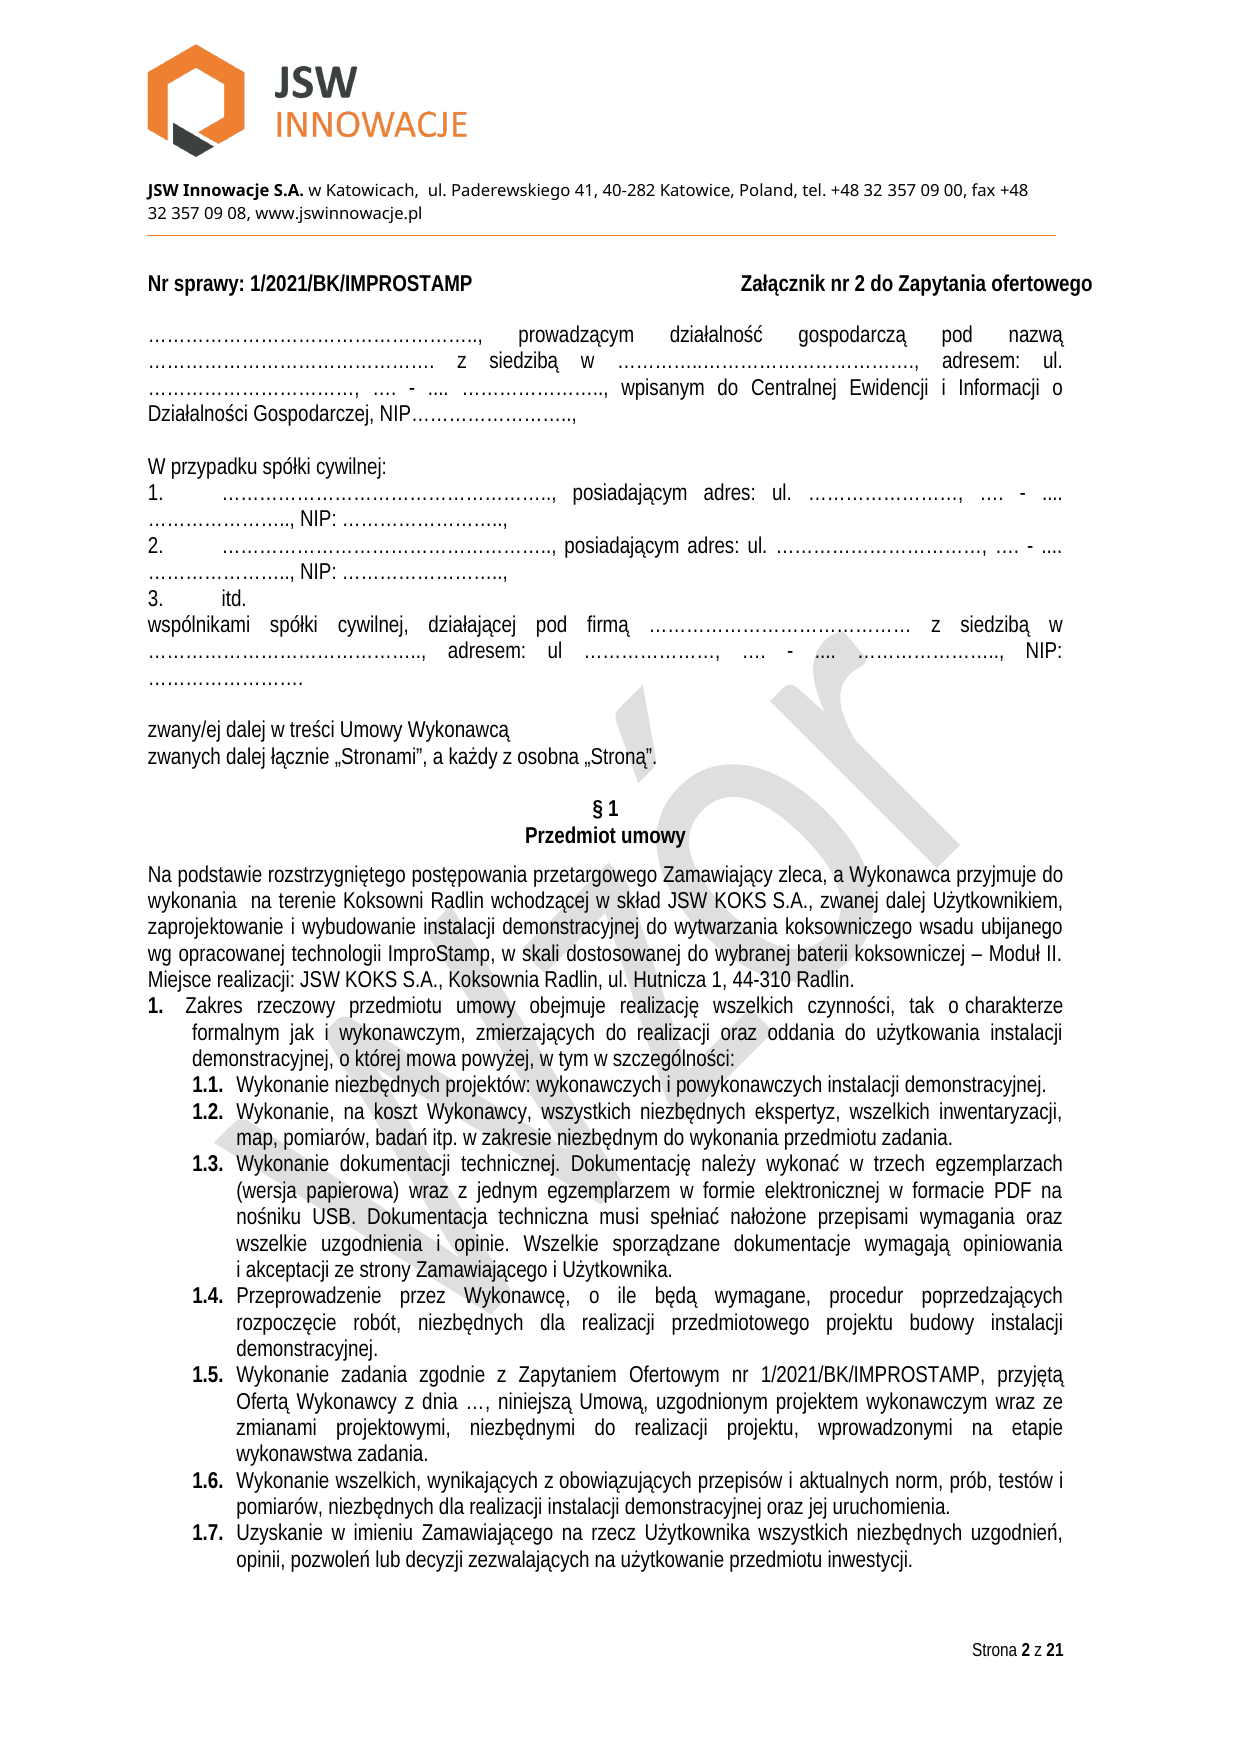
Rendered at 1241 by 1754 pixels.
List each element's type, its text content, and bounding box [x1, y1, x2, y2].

text zwanych dalej łącznie „Stronami”, a każdy z osobna „Stroną”. [148, 743, 1063, 769]
list Przeprowadzenie przez Wykonawcę, o ile będą wymagane, procedur poprzedzających rozpoczęcie robót, niezbędnych dla realizacji przedmiotowego projektu budowy instalacji demonstracyjnej. [192, 1282, 1063, 1361]
list Wykonanie zadania zgodnie z Zapytaniem Ofertowym nr 1/2021/BK/IMPROSTAMP, przyjętą Ofertą Wykonawcy z dnia …, niniejszą Umową, uzgodnionym projektem wykonawczym wraz ze zmianami projektowymi, niezbędnymi do realizacji projektu, wprowadzonymi na etapie wykonawstwa zadania. [192, 1361, 1063, 1467]
picture [147, 44, 467, 157]
list Wykonanie, na koszt Wykonawcy, wszystkich niezbędnych ekspertyz, wszelkich inwentaryzacji, map, pomiarów, badań itp. w zakresie niezbędnym do wykonania przedmiotu zadania. [192, 1098, 1063, 1150]
list Wykonanie wszelkich, wynikających z obowiązujących przepisów i aktualnych norm, prób, testów i pomiarów, niezbędnych dla realizacji instalacji demonstracyjnej oraz jej uruchomienia. [192, 1467, 1063, 1519]
text Na podstawie rozstrzygniętego postępowania przetargowego Zamawiający zleca, a Wykonawca przyjmuje do wykonania na terenie Koksowni Radlin wchodzącej w skład JSW KOKS S.A., zwanej dalej Użytkownikiem, zaprojektowanie i wybudowanie instalacji demonstracyjnej do wytwarzania koksowniczego wsadu ubijanego wg opracowanej technologii ImproStamp, w skali dostosowanej do wybranej baterii koksowniczej – Moduł II. Miejsce realizacji: JSW KOKS S.A., Koksownia Radlin, ul. Hutnicza 1, 44-310 Radlin. [148, 861, 1063, 992]
text W przypadku spółki cywilnej: [148, 453, 1063, 479]
text wspólnikami spółki cywilnej, działającej pod firmą …………………………………… z siedzibą w …………………………………….., adresem: ul …………………, …. - .... ………………….., NIP: ……………………. [148, 611, 1063, 690]
list Wykonanie dokumentacji technicznej. Dokumentację należy wykonać w trzech egzemplarzach (wersja papierowa) wraz z jednym egzemplarzem w formie elektronicznej w formacie PDF na nośniku USB. Dokumentacja techniczna musi spełniać nałożone przepisami wymagania oraz wszelkie uzgodnienia i opinie. Wszelkie sporządzane dokumentacje wymagają opiniowania i akceptacji ze strony Zamawiającego i Użytkownika. [192, 1150, 1063, 1282]
list Wykonanie niezbędnych projektów: wykonawczych i powykonawczych instalacji demonstracyjnej. [192, 1071, 1063, 1098]
text …………………………………………….., prowadzącym działalność gospodarczą pod nazwą ………………………………………. z siedzibą w …………..……………………………., adresem: ul. ……………………………, …. - .... ………………….., wpisanym do Centralnej Ewidencji i Informacji o Działalności Gospodarczej, NIP…………………….., [148, 321, 1063, 426]
text 1. …………………………………………….., posiadającym adres: ul. ……………………, …. - .... ………………….., NIP: …………………….., [148, 479, 1063, 532]
text zwany/ej dalej w treści Umowy Wykonawcą [148, 716, 1063, 743]
text 2. …………………………………………….., posiadającym adres: ul. ……………………………, …. - .... ………………….., NIP: …………………….., [148, 532, 1063, 584]
list Zakres rzeczowy przedmiotu umowy obejmuje realizację wszelkich czynności, tak o charakterze formalnym jak i wykonawczym, zmierzających do realizacji oraz oddania do użytkowania instalacji demonstracyjnej, o której mowa powyżej, w tym w szczególności: [148, 992, 1063, 1071]
text 3. itd. [148, 584, 1063, 611]
text § 1 [148, 795, 1063, 822]
text Przedmiot umowy [148, 822, 1063, 848]
list Uzyskanie w imieniu Zamawiającego na rzecz Użytkownika wszystkich niezbędnych uzgodnień, opinii, pozwoleń lub decyzji zezwalających na użytkowanie przedmiotu inwestycji. [192, 1519, 1063, 1572]
